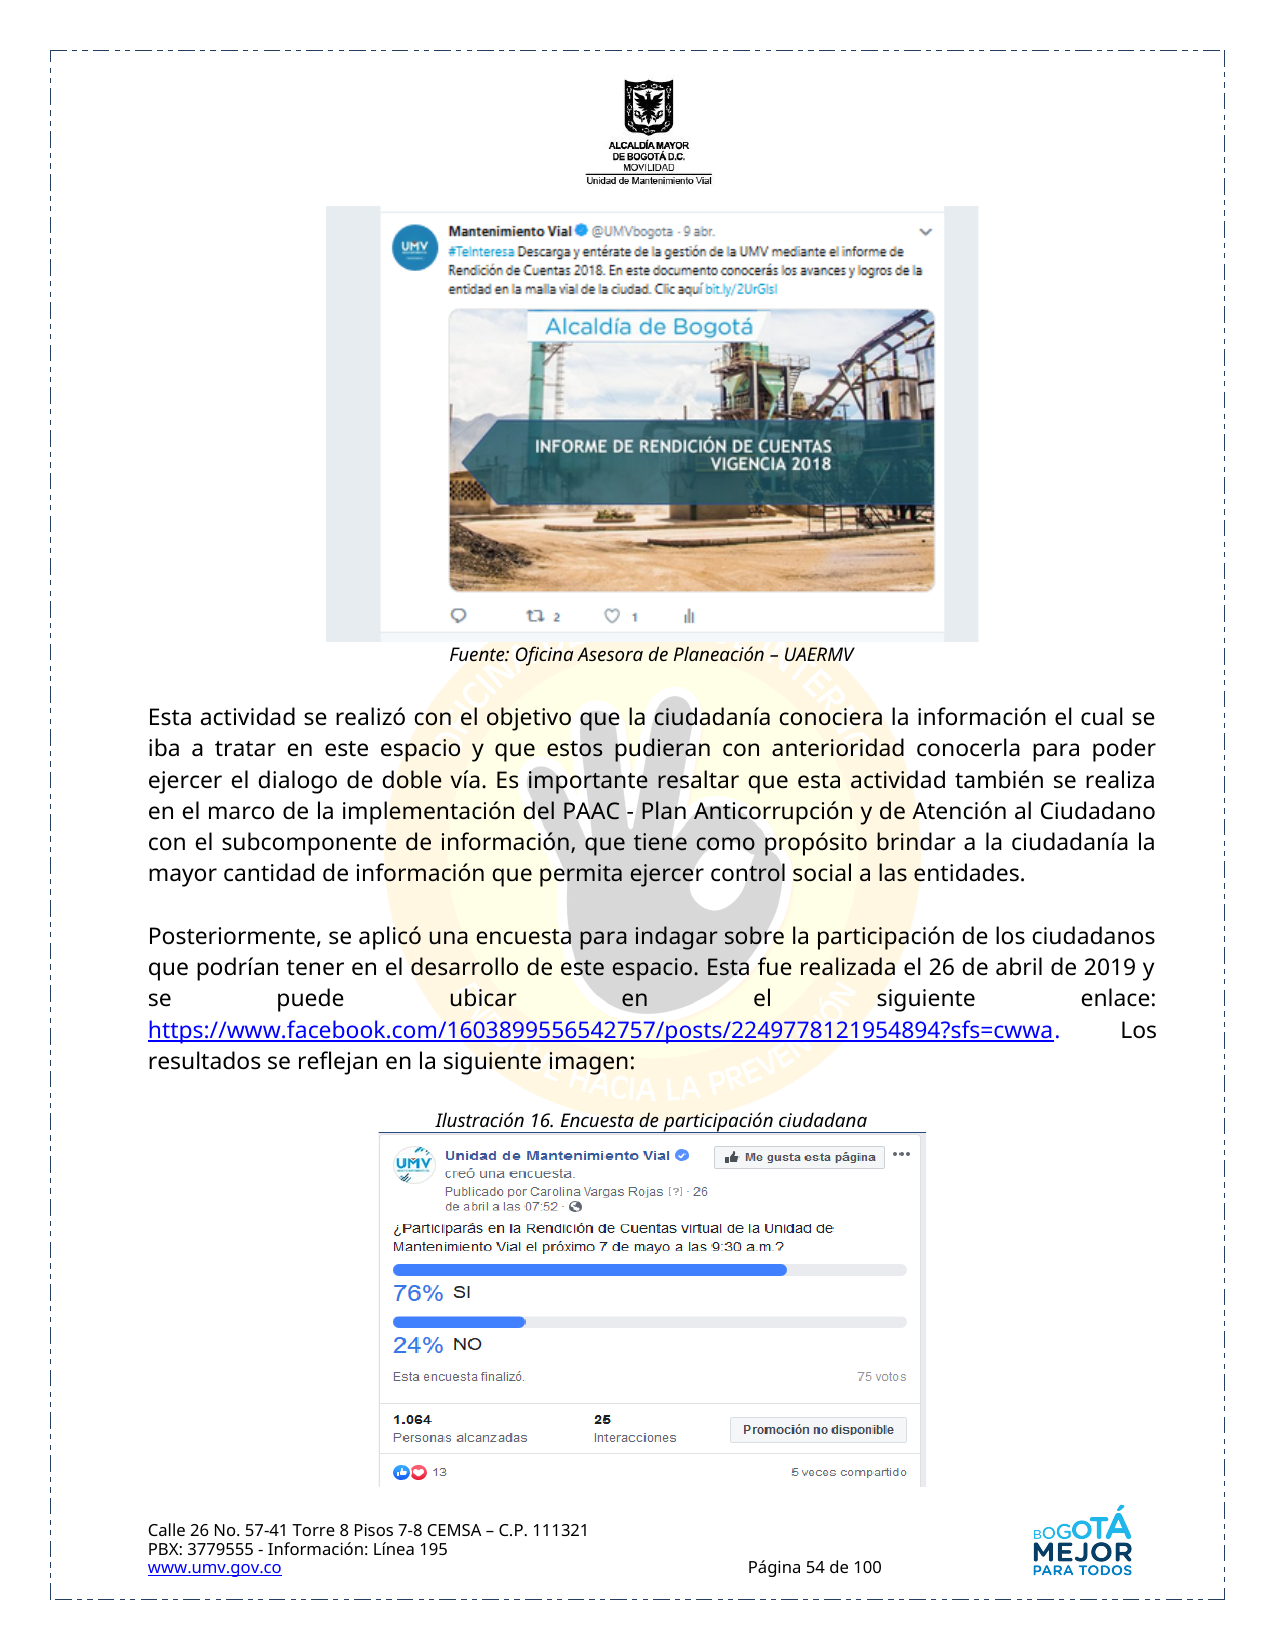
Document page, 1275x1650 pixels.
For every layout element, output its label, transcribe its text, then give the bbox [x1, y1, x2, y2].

picture [326, 206, 979, 642]
text Fuente: Oficina Asesora de Planeación – UAERMV [148, 642, 1157, 667]
picture [378, 1132, 927, 1487]
text Ilustración 16. Encuesta de participación ciudadana [148, 1107, 1157, 1133]
picture [1028, 1503, 1136, 1585]
picture [579, 67, 715, 190]
text Esta actividad se realizó con el objetivo que la ciudadanía conociera la información el cual se iba a tratar en este espacio y que estos pudieran con anterioridad conocerla para poder ejercer el dialogo de doble vía. Es importante resaltar que esta actividad también se realiza en el marco de la implementación del PAAC - Plan Anticorrupción y de Atención al Ciudadano con el subcomponente de información, que tiene como propósito brindar a la ciudadanía la mayor cantidad de información que permita ejercer control social a las entidades. [148, 701, 1157, 889]
text Posteriormente, se aplicó una encuesta para indagar sobre la participación de los ciudadanos que podrían tener en el desarrollo de este espacio. Esta fue realizada el 26 de abril de 2019 y se puede ubicar en el siguiente enlace: https://www.facebook.com/1603899556542757/posts/2249778121954894?sfs=cwwa. Los resultados se reflejan en la siguiente imagen: [148, 920, 1157, 1076]
